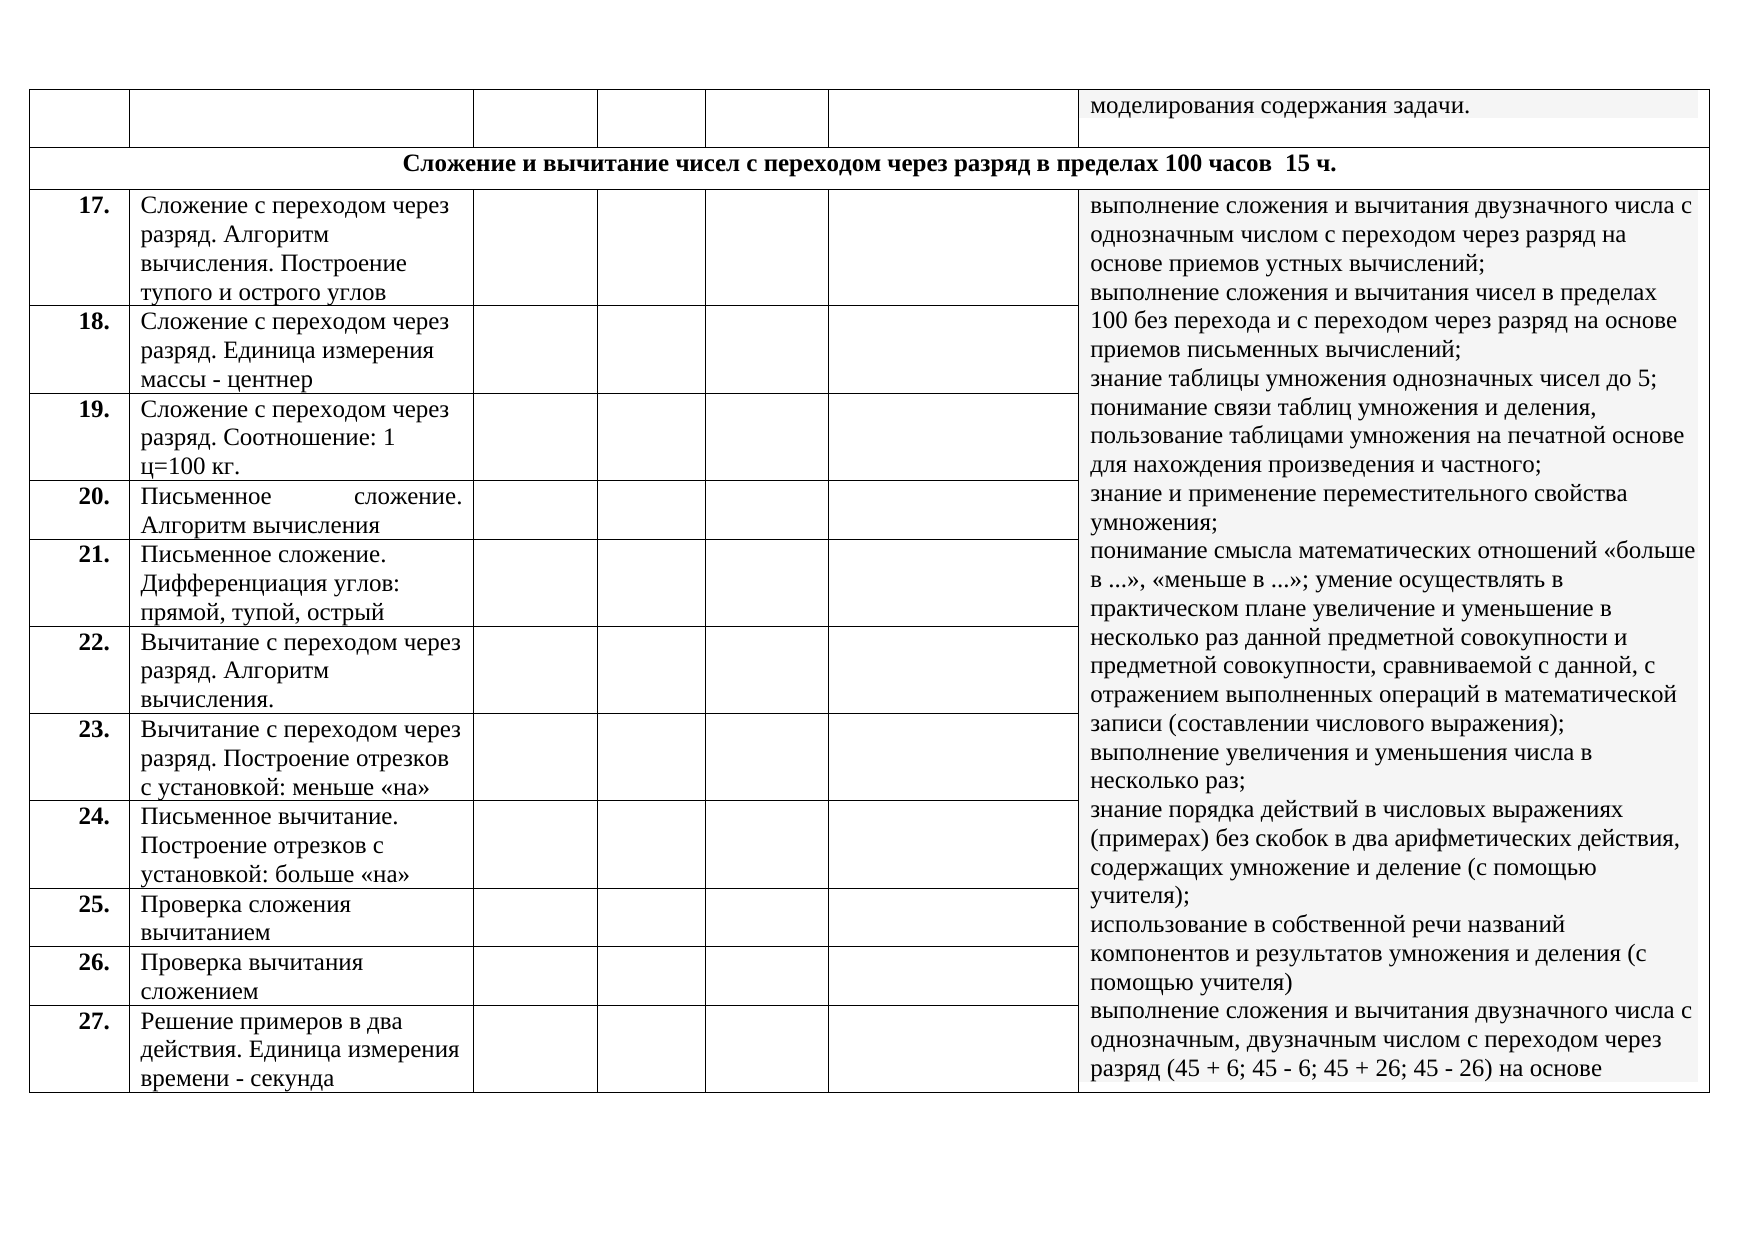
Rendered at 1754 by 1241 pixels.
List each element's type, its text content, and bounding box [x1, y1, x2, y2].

table_cell Письменное вычитание. Построение отрезков с установкой: больше «на» [130, 801, 473, 888]
table_cell Сложение и вычитание чисел с переходом через разряд в пределах 100 часов 15 ч. [30, 148, 1709, 189]
table_cell [30, 190, 129, 305]
table_cell [474, 481, 597, 538]
table_cell Проверка вычитания сложением [130, 947, 473, 1005]
table_cell [706, 481, 828, 538]
table_cell [706, 190, 828, 305]
table_cell [829, 627, 1078, 713]
table_cell [598, 394, 705, 480]
table_cell [829, 889, 1078, 946]
table_cell [829, 540, 1078, 626]
table_cell [30, 540, 129, 626]
table_cell Письменное сложение. Дифференциация углов: прямой, тупой, острый [130, 540, 473, 626]
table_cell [130, 90, 473, 147]
table_cell [706, 714, 828, 800]
table_cell [598, 90, 705, 147]
table_cell [598, 889, 705, 946]
table_cell [474, 714, 597, 800]
table_cell [829, 394, 1078, 480]
table_cell [829, 190, 1078, 305]
table_cell [474, 1006, 597, 1092]
table_cell [598, 481, 705, 538]
table_cell Сложение с переходом через разряд. Соотношение: 1 ц=100 кг. [130, 394, 473, 480]
table_cell [30, 1006, 129, 1092]
table_cell [30, 947, 129, 1005]
table_cell [706, 627, 828, 713]
table_cell [829, 90, 1078, 147]
table_cell Вычитание с переходом через разряд. Алгоритм вычисления. [130, 627, 473, 713]
table_cell [474, 90, 597, 147]
table_cell [598, 947, 705, 1005]
table_cell Вычитание с переходом через разряд. Построение отрезков с установкой: меньше «на» [130, 714, 473, 800]
table_cell [706, 90, 828, 147]
table_cell Решение примеров в два действия. Единица измерения времени - секунда [130, 1006, 473, 1092]
table_cell [30, 90, 129, 147]
table_cell [829, 481, 1078, 538]
table_cell [474, 627, 597, 713]
table_cell [706, 801, 828, 888]
table_cell [829, 714, 1078, 800]
table_cell Письменное сложение. Алгоритм вычисления [130, 481, 473, 538]
table_cell [30, 627, 129, 713]
table_cell [474, 947, 597, 1005]
table_cell [598, 714, 705, 800]
table_cell [706, 394, 828, 480]
table_cell [829, 1006, 1078, 1092]
table_cell [598, 540, 705, 626]
table_cell [598, 801, 705, 888]
table_cell Сложение с переходом через разряд. Алгоритм вычисления. Построение тупого и острого углов [130, 190, 473, 305]
table_cell [30, 481, 129, 538]
table_cell [706, 889, 828, 946]
table_cell [474, 889, 597, 946]
table_cell [706, 947, 828, 1005]
table_cell [706, 540, 828, 626]
table_cell [829, 947, 1078, 1005]
table_cell Сложение с переходом через разряд. Единица измерения массы - центнер [130, 306, 473, 393]
table_cell [30, 306, 129, 393]
table_cell [474, 540, 597, 626]
table_cell [598, 306, 705, 393]
table_cell [598, 190, 705, 305]
table_cell [474, 394, 597, 480]
table_cell [829, 306, 1078, 393]
table_cell [474, 306, 597, 393]
table_cell [706, 1006, 828, 1092]
table_cell [706, 306, 828, 393]
table_cell [30, 889, 129, 946]
table_cell [30, 394, 129, 480]
table_cell выполнение сложения и вычитания двузначного числа с однозначным числом с переходом через разряд на основе приемов устных вычислений; выполнение сложения и вычитания чисел в пределах 100 без перехода и с переходом через разряд на основе приемов письменных вычислений; знание таблицы умножения однозначных чисел до 5; понимание связи таблиц умножения и деления, пользование таблицами умножения на печатной основе для нахождения произведения и частного; знание и применение переместительного свойства умножения; понимание смысла математических отношений «больше в ...», «меньше в ...»; умение осуществлять в практическом плане увеличение и уменьшение в несколько раз данной предметной совокупности и предметной совокупности, сравниваемой с данной, с отражением выполненных операций в математической записи (составлении числового выражения); выполнение увеличения и уменьшения числа в несколько раз; знание порядка действий в числовых выражениях (примерах) без скобок в два арифметических действия, содержащих умножение и деление (с помощью учителя); использование в собственной речи названий компонентов и результатов умножения и деления (с помощью учителя) выполнение сложения и вычитания двузначного числа с однозначным, двузначным числом с переходом через разряд (45 + 6; 45 - 6; 45 + 26; 45 - 26) на основе приемов устных вычислений; выполнение сложения и вычитания чисел в пределах 100 без перехода и с переходом через разряд на основе приемов письменных вычислений; знание таблицы умножения всех однозначных чисел и числа 10; правила умножения чисел 1 и 0, на 1 и 0, деления 0 и деления на 1, на 10; понимание связи таблиц умножения и деления, пользование таблицами умножения на печатной основе для нахождения произведения и частного; знание и применение переместительного свойства умножения; понимание смысла математических отношений «больше в ...», «меньше в ...»; умение осуществлять в практическом плане увеличение и уменьшение в несколько раз данной предметной совокупности и предметной совокупности, сравниваемой с данной, с отражением выполненных операций в математической записи (составлении числового выражения); выполнение увеличения и уменьшения числа в несколько раз; знание порядка действий в числовых выражениях (примерах) без скобок в два арифметических действия, содержащих умножение и деление; использование в собственной речи названий компонентов и результатов умножения и деления [1079, 190, 1709, 1092]
table_cell [474, 190, 597, 305]
table_cell [30, 801, 129, 888]
table_cell Проверка сложения вычитанием [130, 889, 473, 946]
table_cell [598, 627, 705, 713]
table_cell [829, 801, 1078, 888]
table_cell [474, 801, 597, 888]
table_cell [598, 1006, 705, 1092]
table_cell [30, 714, 129, 800]
